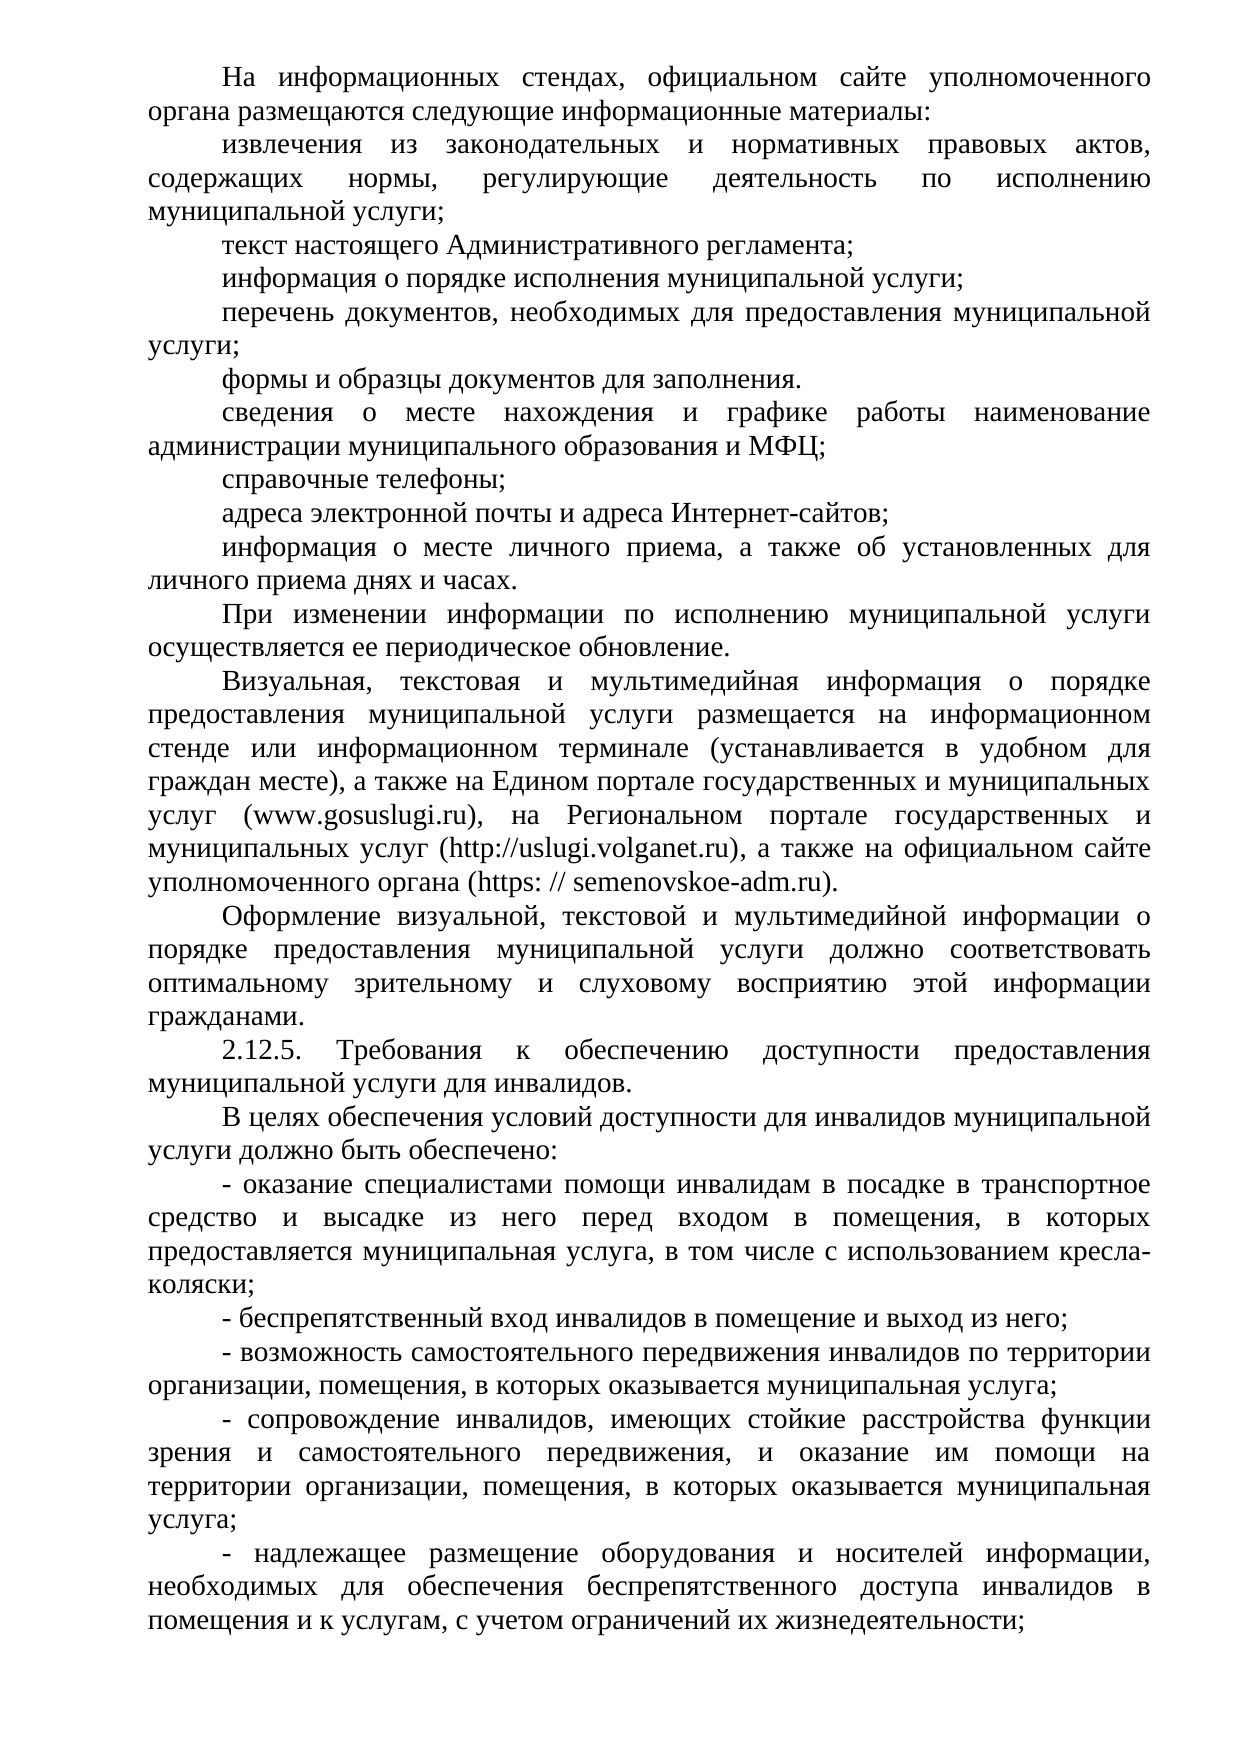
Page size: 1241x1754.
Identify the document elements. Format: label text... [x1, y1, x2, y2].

text информация о порядке исполнения муниципальной услуги; [148, 260, 1152, 294]
text - сопровождение инвалидов, имеющих стойкие расстройства функции зрения и самостоятельного передвижения, и оказание им помощи на территории организации, помещения, в которых оказывается муниципальная услуга; [148, 1401, 1152, 1535]
text В целях обеспечения условий доступности для инвалидов муниципальной услуги должно быть обеспечено: [148, 1099, 1152, 1166]
text формы и образцы документов для заполнения. [148, 361, 1152, 394]
text На информационных стендах, официальном сайте уполномоченного органа размещаются следующие информационные материалы: [148, 59, 1152, 126]
text - оказание специалистами помощи инвалидам в посадке в транспортное средство и высадке из него перед входом в помещения, в которых предоставляется муниципальная услуга, в том числе с использованием кресла-коляски; [148, 1166, 1152, 1300]
text справочные телефоны; [148, 462, 1152, 495]
text 2.12.5. Требования к обеспечению доступности предоставления муниципальной услуги для инвалидов. [148, 1032, 1152, 1099]
text При изменении информации по исполнению муниципальной услуги осуществляется ее периодическое обновление. [148, 596, 1152, 663]
text адреса электронной почты и адреса Интернет-сайтов; [148, 495, 1152, 529]
text извлечения из законодательных и нормативных правовых актов, содержащих нормы, регулирующие деятельность по исполнению муниципальной услуги; [148, 126, 1152, 227]
text сведения о месте нахождения и графике работы наименование администрации муниципального образования и МФЦ; [148, 394, 1152, 462]
text информация о месте личного приема, а также об установленных для личного приема днях и часах. [148, 529, 1152, 596]
text Оформление визуальной, текстовой и мультимедийной информации о порядке предоставления муниципальной услуги должно соответствовать оптимальному зрительному и слуховому восприятию этой информации гражданами. [148, 898, 1152, 1032]
text перечень документов, необходимых для предоставления муниципальной услуги; [148, 294, 1152, 361]
text Визуальная, текстовая и мультимедийная информация о порядке предоставления муниципальной услуги размещается на информационном стенде или информационном терминале (устанавливается в удобном для граждан месте), а также на Едином портале государственных и муниципальных услуг (www.gosuslugi.ru), на Региональном портале государственных и муниципальных услуг (http://uslugi.volganet.ru), а также на официальном сайте уполномоченного органа (https: // semenovskoe-adm.ru). [148, 663, 1152, 898]
text - надлежащее размещение оборудования и носителей информации, необходимых для обеспечения беспрепятственного доступа инвалидов в помещения и к услугам, с учетом ограничений их жизнедеятельности; [148, 1535, 1152, 1636]
text текст настоящего Административного регламента; [148, 227, 1152, 260]
text - беспрепятственный вход инвалидов в помещение и выход из него; [148, 1300, 1152, 1334]
text - возможность самостоятельного передвижения инвалидов по территории организации, помещения, в которых оказывается муниципальная услуга; [148, 1334, 1152, 1401]
